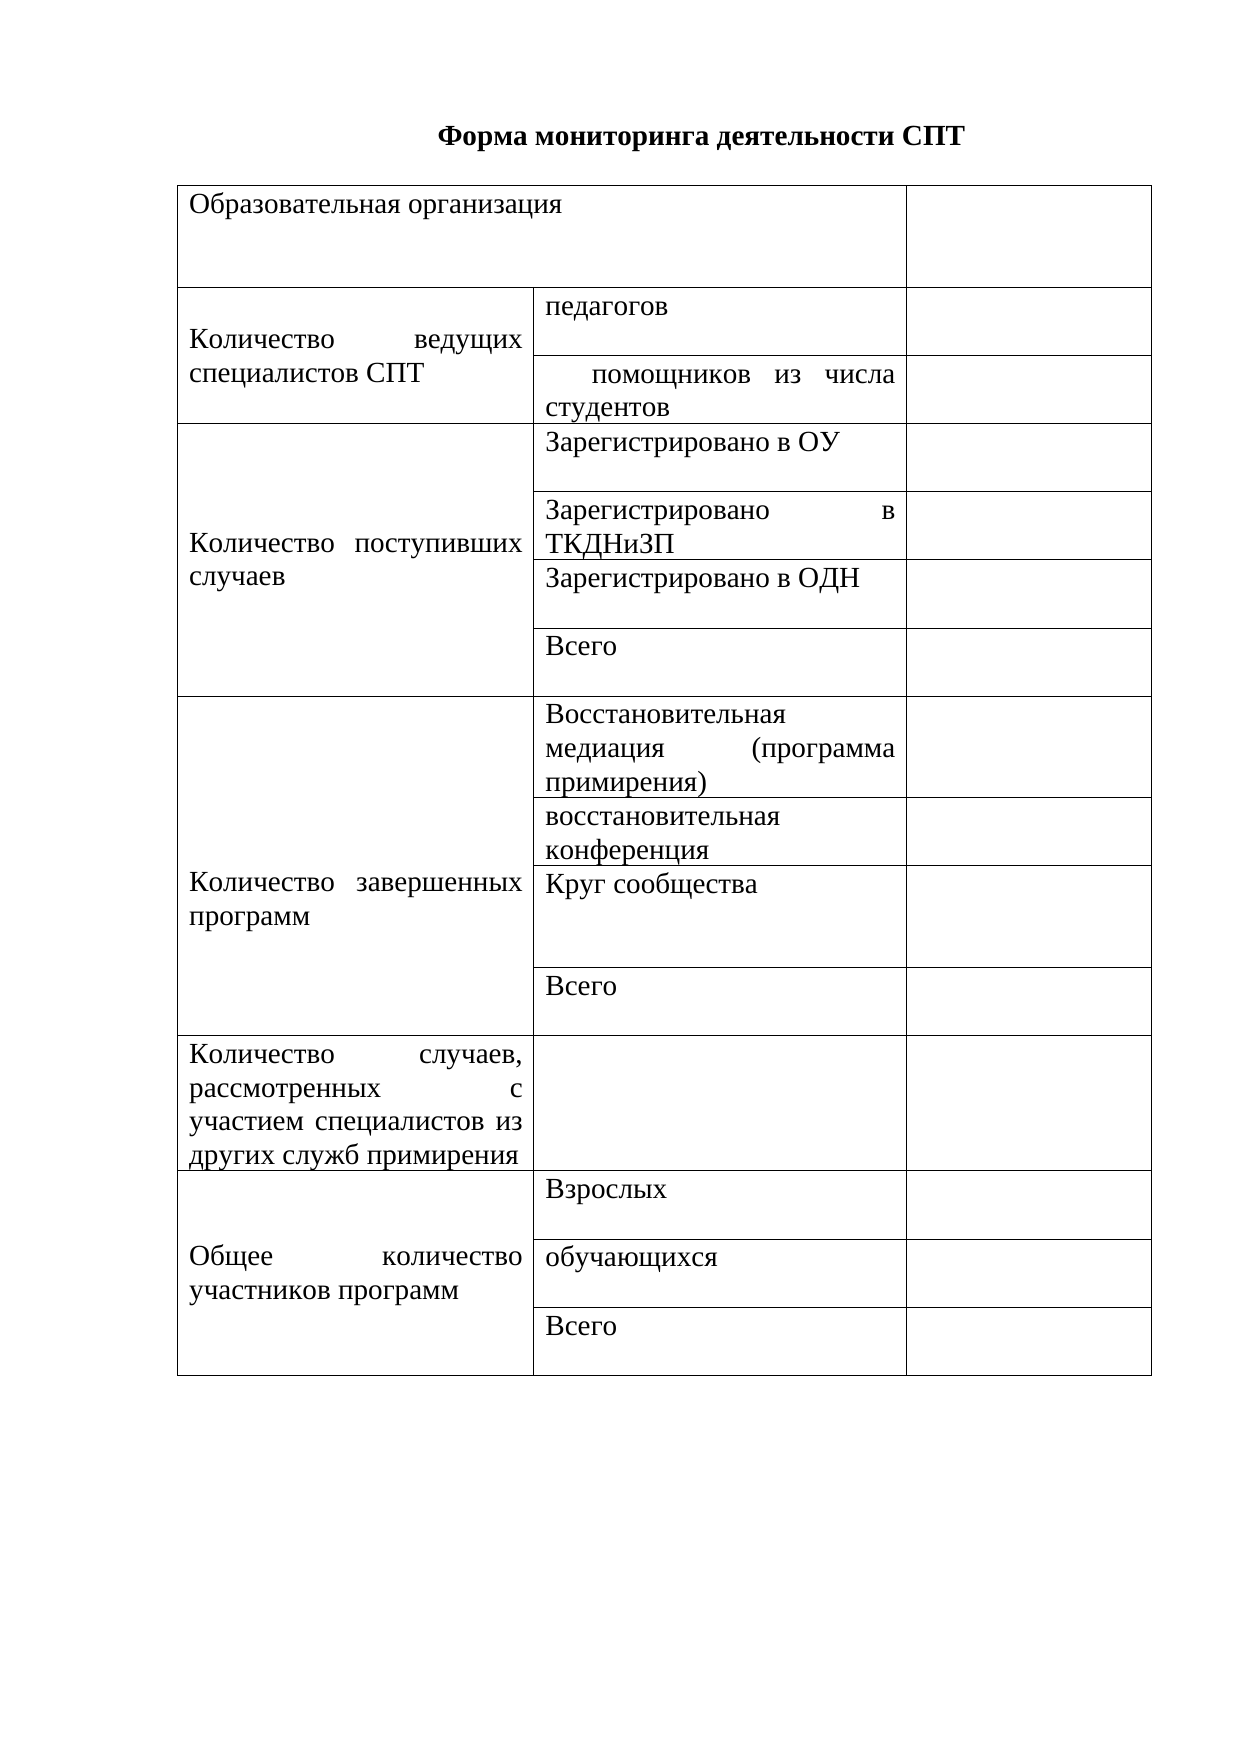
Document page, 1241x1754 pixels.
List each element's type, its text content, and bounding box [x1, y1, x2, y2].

table_cell [907, 1036, 1151, 1170]
table_cell Количество завершенных программ [178, 697, 533, 1035]
table_cell восстановительная конференция [534, 798, 906, 865]
table_cell Всего [534, 968, 906, 1035]
table_cell [907, 798, 1151, 865]
table_cell обучающихся [534, 1240, 906, 1307]
table_cell Взрослых [534, 1171, 906, 1238]
table_cell Количество случаев, рассмотренных с участием специалистов из других служб примирения [178, 1036, 533, 1170]
table_cell Всего [534, 1308, 906, 1375]
table_cell [907, 629, 1151, 696]
table_cell [907, 424, 1151, 491]
table_cell [534, 1036, 906, 1170]
table_cell Зарегистрировано в ТКДНиЗП [534, 492, 906, 559]
table_cell [907, 560, 1151, 627]
table_cell [907, 1240, 1151, 1307]
table_header [907, 186, 1151, 287]
table_cell Общее количество участников программ [178, 1171, 533, 1375]
table_cell [907, 1171, 1151, 1238]
table_cell Количество поступивших случаев [178, 424, 533, 696]
table_cell [907, 1308, 1151, 1375]
table_cell [907, 968, 1151, 1035]
table_cell [907, 356, 1151, 423]
table_cell [907, 697, 1151, 797]
table_cell Восстановительная медиация (программа примирения) [534, 697, 906, 797]
table_cell Круг сообщества [534, 866, 906, 967]
table_cell помощников из числа студентов [534, 356, 906, 423]
table_cell Количество ведущих специалистов СПТ [178, 288, 533, 423]
table_cell Зарегистрировано в ОДН [534, 560, 906, 627]
table_cell педагогов [534, 288, 906, 355]
table_cell [907, 866, 1151, 967]
table_cell [907, 288, 1151, 355]
table_cell Всего [534, 629, 906, 696]
table_cell Зарегистрировано в ОУ [534, 424, 906, 491]
table_header Образовательная организация [178, 186, 906, 287]
table_cell [907, 492, 1151, 559]
text Форма мониторинга деятельности СПТ [177, 118, 1152, 152]
